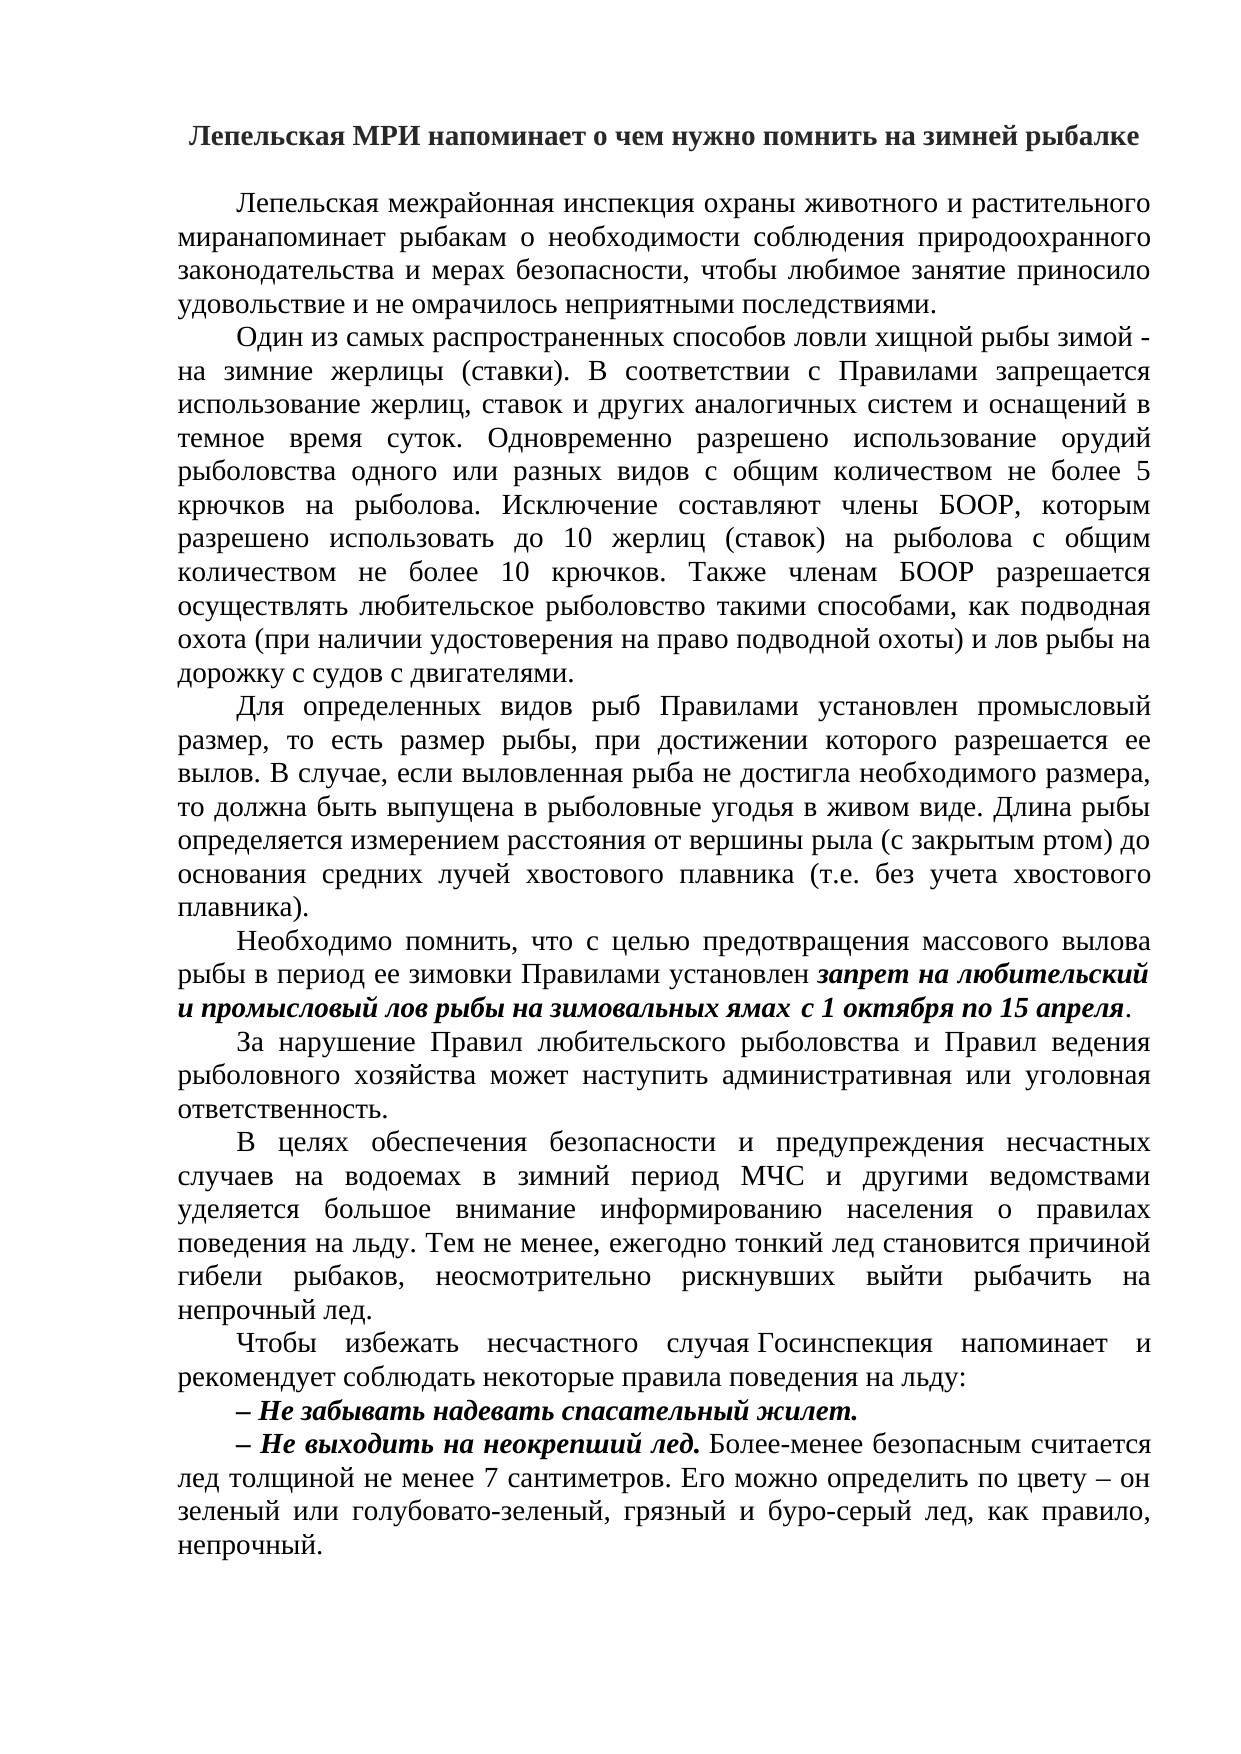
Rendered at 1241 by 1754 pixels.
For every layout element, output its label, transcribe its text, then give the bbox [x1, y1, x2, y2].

text Для определенных видов рыб Правилами установлен промысловый размер, то есть размер рыбы, при достижении которого разрешается ее вылов. В случае, если выловленная рыба не достигла необходимого размера, то должна быть выпущена в рыболовные угодья в живом виде. Длина рыбы определяется измерением расстояния от вершины рыла (с закрытым ртом) до основания средних лучей хвостового плавника (т.е. без учета хвостового плавника). [177, 688, 1152, 923]
text Лепельская МРИ напоминает о чем нужно помнить на зимней рыбалке [177, 118, 1152, 152]
text В целях обеспечения безопасности и предупреждения несчастных случаев на водоемах в зимний период МЧС и другими ведомствами уделяется большое внимание информированию населения о правилах поведения на льду. Тем не менее, ежегодно тонкий лед становится причиной гибели рыбаков, неосмотрительно рискнувших выйти рыбачить на непрочный лед. [177, 1124, 1152, 1326]
text – Не забывать надевать спасательный жилет. [177, 1393, 1152, 1426]
text Необходимо помнить, что с целью предотвращения массового вылова рыбы в период ее зимовки Правилами установлен запрет на любительский и промысловый лов рыбы на зимовальных ямах с 1 октября по 15 апреля. [177, 923, 1152, 1024]
text – Не выходить на неокрепший лед. Более-менее безопасным считается лед толщиной не менее 7 сантиметров. Его можно определить по цвету – он зеленый или голубовато-зеленый, грязный и буро-серый лед, как правило, непрочный. [177, 1426, 1152, 1560]
text Один из самых распространенных способов ловли хищной рыбы зимой - на зимние жерлицы (ставки). В соответствии с Правилами запрещается использование жерлиц, ставок и других аналогичных систем и оснащений в темное время суток. Одновременно разрешено использование орудий рыболовства одного или разных видов с общим количеством не более 5 крючков на рыболова. Исключение составляют члены БООР, которым разрешено использовать до 10 жерлиц (ставок) на рыболова с общим количеством не более 10 крючков. Также членам БООР разрешается осуществлять любительское рыболовство такими способами, как подводная охота (при наличии удостоверения на право подводной охоты) и лов рыбы на дорожку с судов с двигателями. [177, 319, 1152, 688]
text Чтобы избежать несчастного случая Госинспекция напоминает и рекомендует соблюдать некоторые правила поведения на льду: [177, 1326, 1152, 1393]
text Лепельская межрайонная инспекция охраны животного и растительного миранапоминает рыбакам о необходимости соблюдения природоохранного законодательства и мерах безопасности, чтобы любимое занятие приносило удовольствие и не омрачилось неприятными последствиями. [177, 185, 1152, 319]
text За нарушение Правил любительского рыболовства и Правил ведения рыболовного хозяйства может наступить административная или уголовная ответственность. [177, 1024, 1152, 1124]
